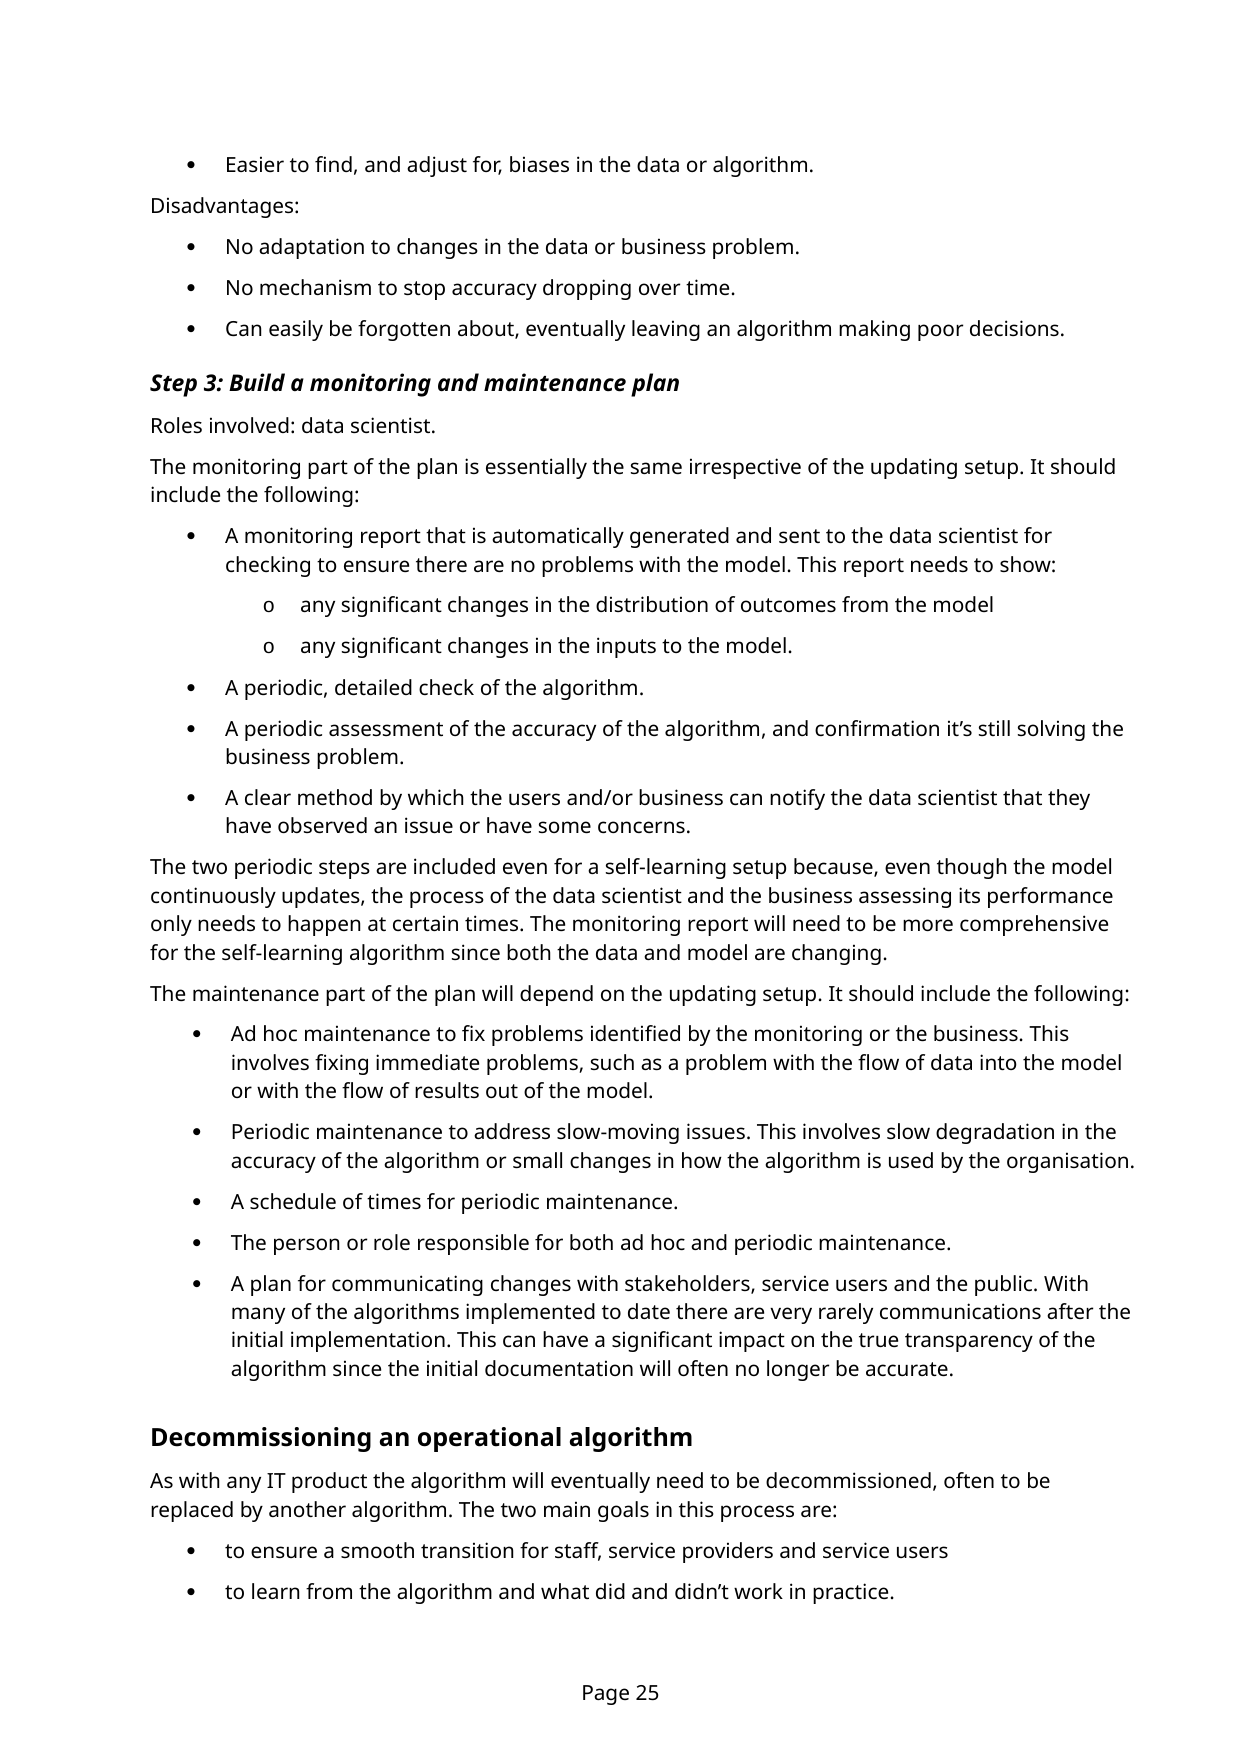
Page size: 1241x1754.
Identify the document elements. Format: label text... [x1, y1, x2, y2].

list to ensure a smooth transition for staff, service providers and service users [187, 1536, 1139, 1564]
text Disadvantages: [150, 191, 1137, 219]
list The person or role responsible for both ad hoc and periodic maintenance. [193, 1228, 1139, 1256]
text As with any IT product the algorithm will eventually need to be decommissioned, often to be replaced by another algorithm. The two main goals in this process are: [150, 1466, 1137, 1523]
list Easier to find, and adjust for, biases in the data or algorithm. [187, 150, 1139, 178]
list A clear method by which the users and/or business can notify the data scientist that they have observed an issue or have some concerns. [187, 783, 1139, 840]
list No adaptation to changes in the data or business problem. [187, 232, 1139, 260]
text The two periodic steps are included even for a self-learning setup because, even though the model continuously updates, the process of the data scientist and the business assessing its performance only needs to happen at certain times. The monitoring report will need to be more comprehensive for the self-learning algorithm since both the data and model are changing. [150, 852, 1137, 966]
subtitle Decommissioning an operational algorithm [150, 1420, 1137, 1454]
list to learn from the algorithm and what did and didn’t work in practice. [187, 1577, 1139, 1605]
list A plan for communicating changes with stakeholders, service users and the public. With many of the algorithms implemented to date there are very rarely communications after the initial implementation. This can have a significant impact on the true transparency of the algorithm since the initial documentation will often no longer be accurate. [193, 1269, 1139, 1382]
text The maintenance part of the plan will depend on the updating setup. It should include the following: [150, 979, 1137, 1007]
list Can easily be forgotten about, eventually leaving an algorithm making poor decisions. [187, 314, 1139, 342]
list A periodic assessment of the accuracy of the algorithm, and confirmation it’s still solving the business problem. [187, 714, 1139, 771]
text The monitoring part of the plan is essentially the same irrespective of the updating setup. It should include the following: [150, 452, 1137, 509]
list Ad hoc maintenance to fix problems identified by the monitoring or the business. This involves fixing immediate problems, such as a problem with the flow of data into the model or with the flow of results out of the model. [193, 1019, 1139, 1105]
text Roles involved: data scientist. [150, 411, 1137, 439]
list No mechanism to stop accuracy dropping over time. [187, 273, 1139, 301]
list Periodic maintenance to address slow-moving issues. This involves slow degradation in the accuracy of the algorithm or small changes in how the algorithm is used by the organisation. [193, 1117, 1139, 1174]
list A monitoring report that is automatically generated and sent to the data scientist for checking to ensure there are no problems with the model. This report needs to show: [187, 521, 1139, 578]
list any significant changes in the inputs to the model. [262, 632, 1139, 660]
subtitle Step 3: Build a monitoring and maintenance plan [150, 367, 1137, 398]
list A schedule of times for periodic maintenance. [193, 1187, 1139, 1215]
list any significant changes in the distribution of outcomes from the model [262, 591, 1139, 619]
list A periodic, detailed check of the algorithm. [187, 673, 1139, 701]
